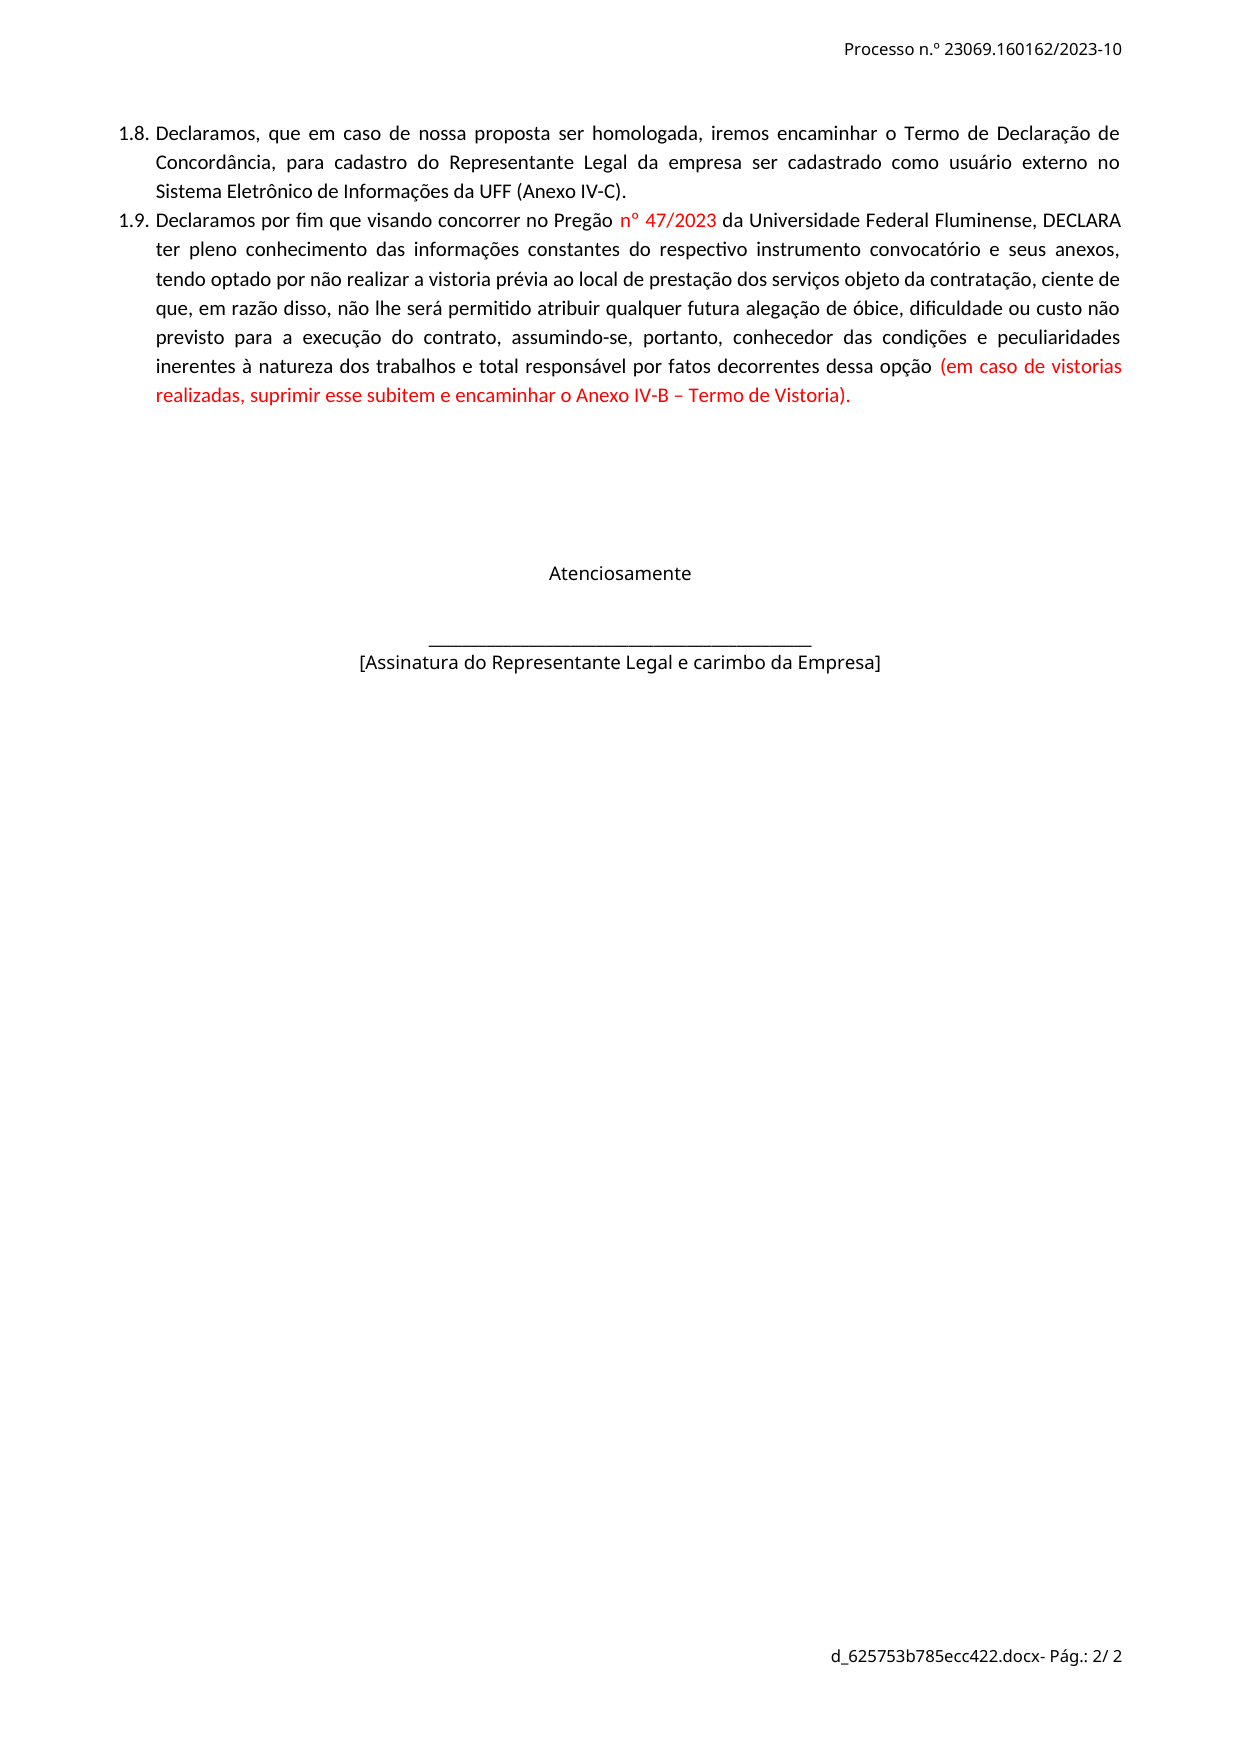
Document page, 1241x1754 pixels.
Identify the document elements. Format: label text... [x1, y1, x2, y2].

list Declaramos por fim que visando concorrer no Pregão nº 47/2023 da Universidade Federal Fluminense, DECLARA ter pleno conhecimento das informações constantes do respectivo instrumento convocatório e seus anexos, tendo optado por não realizar a vistoria prévia ao local de prestação dos serviços objeto da contratação, ciente de que, em razão disso, não lhe será permitido atribuir qualquer futura alegação de óbice, dificuldade ou custo não previsto para a execução do contrato, assumindo-se, portanto, conhecedor das condições e peculiaridades inerentes à natureza dos trabalhos e total responsável por fatos decorrentes dessa opção (em caso de vistorias realizadas, suprimir esse subitem e encaminhar o Anexo IV-B – Termo de Vistoria). [118, 207, 1122, 408]
text Atenciosamente [118, 560, 1122, 586]
list ______________________________________________ [118, 624, 1122, 649]
list Declaramos, que em caso de nossa proposta ser homologada, iremos encaminhar o Termo de Declaração de Concordância, para cadastro do Representante Legal da empresa ser cadastrado como usuário externo no Sistema Eletrônico de Informações da UFF (Anexo IV-C). [118, 120, 1122, 204]
text [Assinatura do Representante Legal e carimbo da Empresa] [118, 649, 1122, 675]
